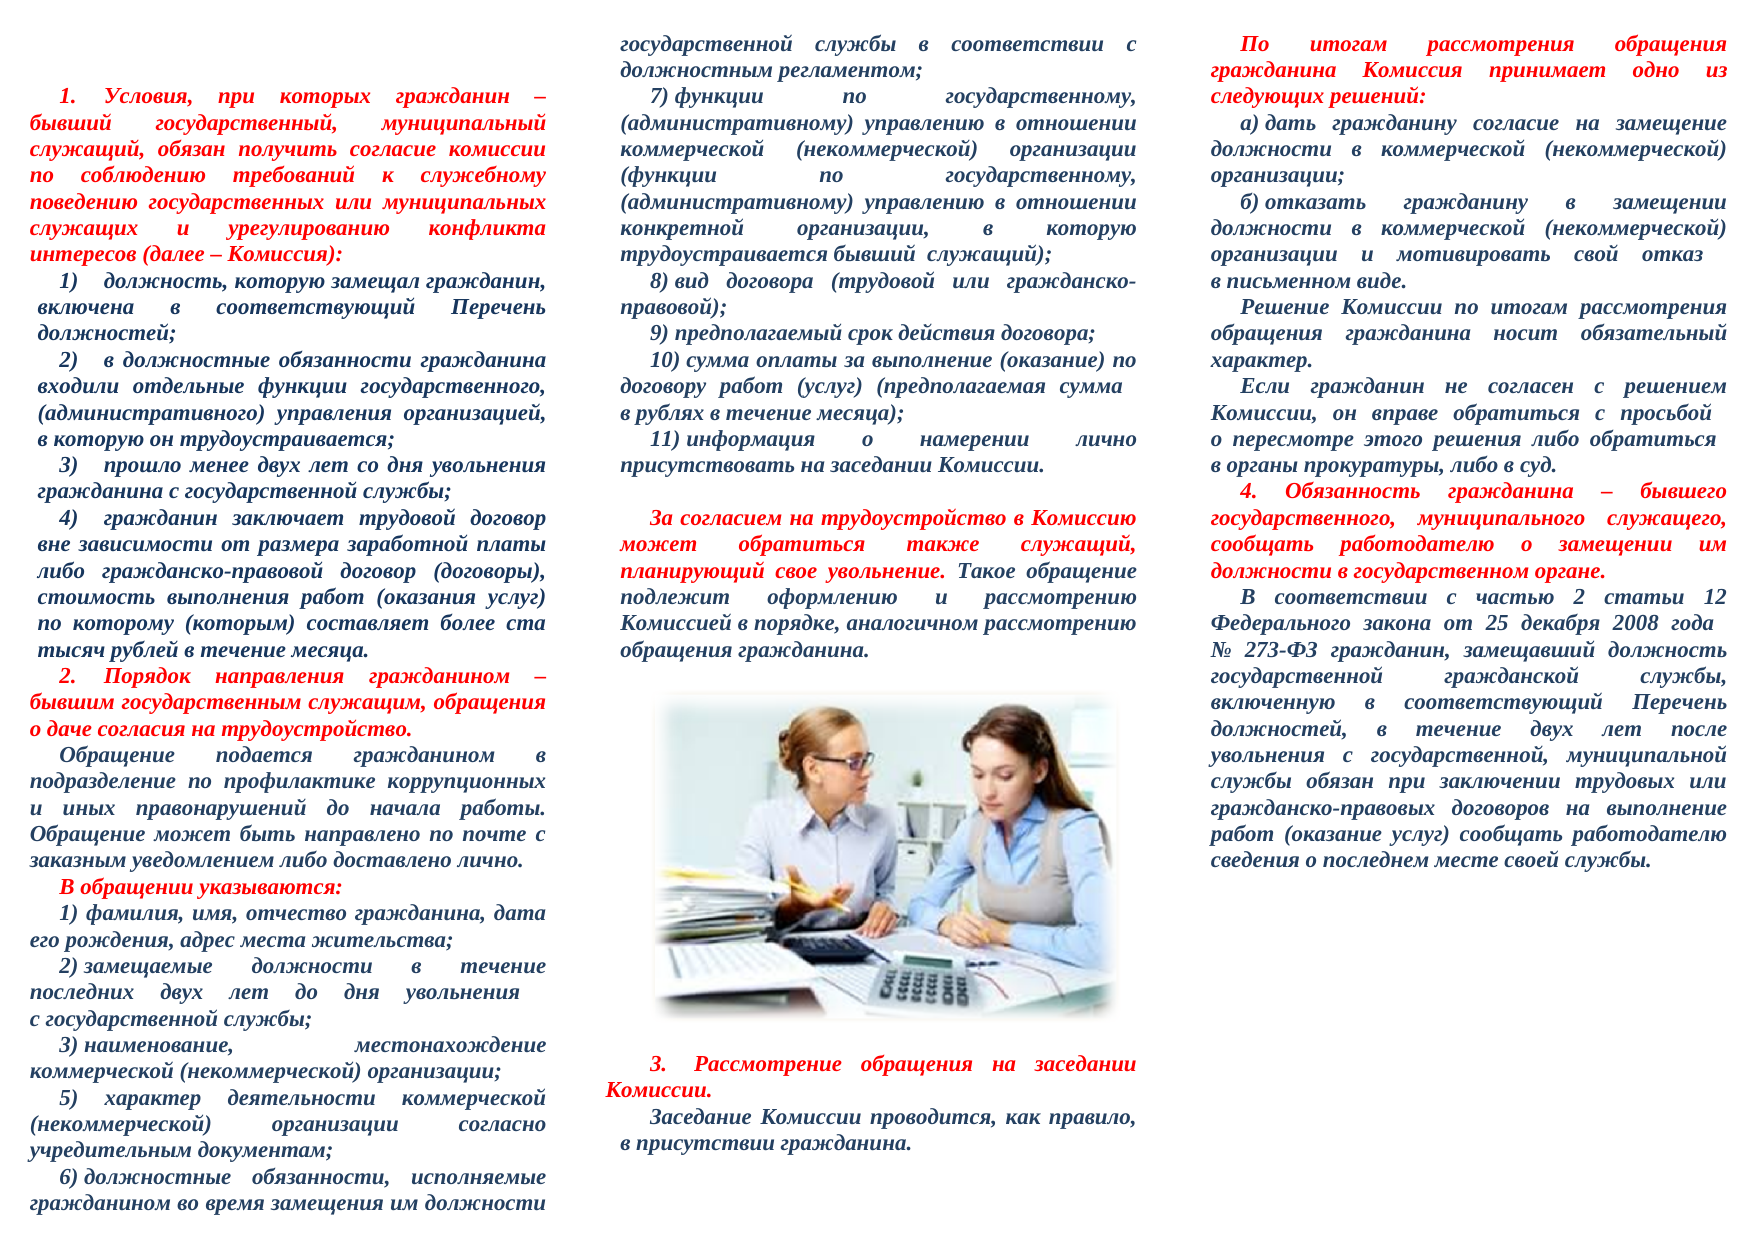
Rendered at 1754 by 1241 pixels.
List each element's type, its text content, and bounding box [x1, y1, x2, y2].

list 7) функции по государственному, (административному) управлению в отношении коммерческой (некоммерческой) организации (функции по государственному, (административному) управлению в отношении конкретной организации, в которую трудоустраивается бывший служащий); [620, 82, 1137, 267]
list Заседание Комиссии проводится, как правило, в присутствии гражданина. [620, 1103, 1137, 1155]
list 3) наименование, местонахождение коммерческой (некоммерческой) организации; [29, 1031, 546, 1084]
list В обращении указываются: [29, 873, 546, 899]
list в должностные обязанности гражданина входили отдельные функции государственного, (административного) управления организацией, в которую он трудоустраивается; [37, 346, 546, 451]
list прошло менее двух лет со дня увольнения гражданина с государственной службы; [37, 451, 546, 504]
list Условия, при которых гражданин – бывший государственный, муниципальный служащий, обязан получить согласие комиссии по соблюдению требований к служебному поведению государственных или муниципальных служащих и урегулированию конфликта интересов (далее – Комиссия): [29, 82, 546, 267]
list 2) замещаемые должности в течение последних двух лет до дня увольнения с государственной службы; [29, 952, 546, 1031]
list 10) сумма оплаты за выполнение (оказание) по договору работ (услуг) (предполагаемая сумма в рублях в течение месяца); [620, 346, 1137, 425]
list 9) предполагаемый срок действия договора; [620, 319, 1137, 346]
text Решение Комиссии по итогам рассмотрения обращения гражданина носит обязательный характер. [1211, 293, 1727, 372]
picture [678, 717, 1093, 995]
text а) дать гражданину согласие на замещение должности в коммерческой (некоммерческой) организации; [1211, 109, 1727, 188]
list Порядок направления гражданином – бывшим государственным служащим, обращения о даче согласия на трудоустройство. [29, 662, 546, 741]
list За согласием на трудоустройство в Комиссию может обратиться также служащий, планирующий свое увольнение. Такое обращение подлежит оформлению и рассмотрению Комиссией в порядке, аналогичном рассмотрению обращения гражданина. [620, 504, 1137, 662]
text Если гражданин не согласен с решением Комиссии, он вправе обратиться с просьбой о пересмотре этого решения либо обратиться в органы прокуратуры, либо в суд. [1211, 372, 1727, 478]
list гражданин заключает трудовой договор вне зависимости от размера заработной платы либо гражданско-правовой договор (договоры), стоимость выполнения работ (оказания услуг) по которому (которым) составляет более ста тысяч рублей в течение месяца. [37, 504, 546, 662]
list Рассмотрение обращения на заседании Комиссии. [605, 1050, 1137, 1103]
list 5) характер деятельности коммерческой (некоммерческой) организации согласно учредительным документам; [29, 1084, 546, 1163]
text В соответствии с частью 2 статьи 12 Федерального закона от 25 декабря 2008 года № 273-ФЗ гражданин, замещавший должность государственной гражданской службы, включенную в соответствующий Перечень должностей, в течение двух лет после увольнения с государственной, муниципальной службы обязан при заключении трудовых или гражданско-правовых договоров на выполнение работ (оказание услуг) сообщать работодателю сведения о последнем месте своей службы. [1211, 583, 1727, 873]
list 8) вид договора (трудовой или гражданско-правовой); [620, 267, 1137, 319]
list 11) информация о намерении лично присутствовать на заседании Комиссии. [620, 425, 1137, 478]
list Обращение подается гражданином в подразделение по профилактике коррупционных и иных правонарушений до начала работы. Обращение может быть направлено по почте с заказным уведомлением либо доставлено лично. [29, 741, 546, 873]
text По итогам рассмотрения обращения гражданина Комиссия принимает одно из следующих решений: [1211, 29, 1727, 109]
list должность, которую замещал гражданин, включена в соответствующий Перечень должностей; [37, 267, 546, 346]
text б) отказать гражданину в замещении должности в коммерческой (некоммерческой) организации и мотивировать свой отказ в письменном виде. [1211, 188, 1727, 293]
text 4. Обязанность гражданина – бывшего государственного, муниципального служащего, сообщать работодателю о замещении им должности в государственном органе. [1211, 478, 1727, 583]
list 1) фамилия, имя, отчество гражданина, дата его рождения, адрес места жительства; [29, 899, 546, 952]
list 6) должностные обязанности, исполняемые гражданином во время замещения им должности государственной службы в соответствии с должностным регламентом; [620, 29, 1137, 82]
list 6) должностные обязанности, исполняемые гражданином во время замещения им должности государственной службы в соответствии с должностным регламентом; [29, 1163, 546, 1216]
